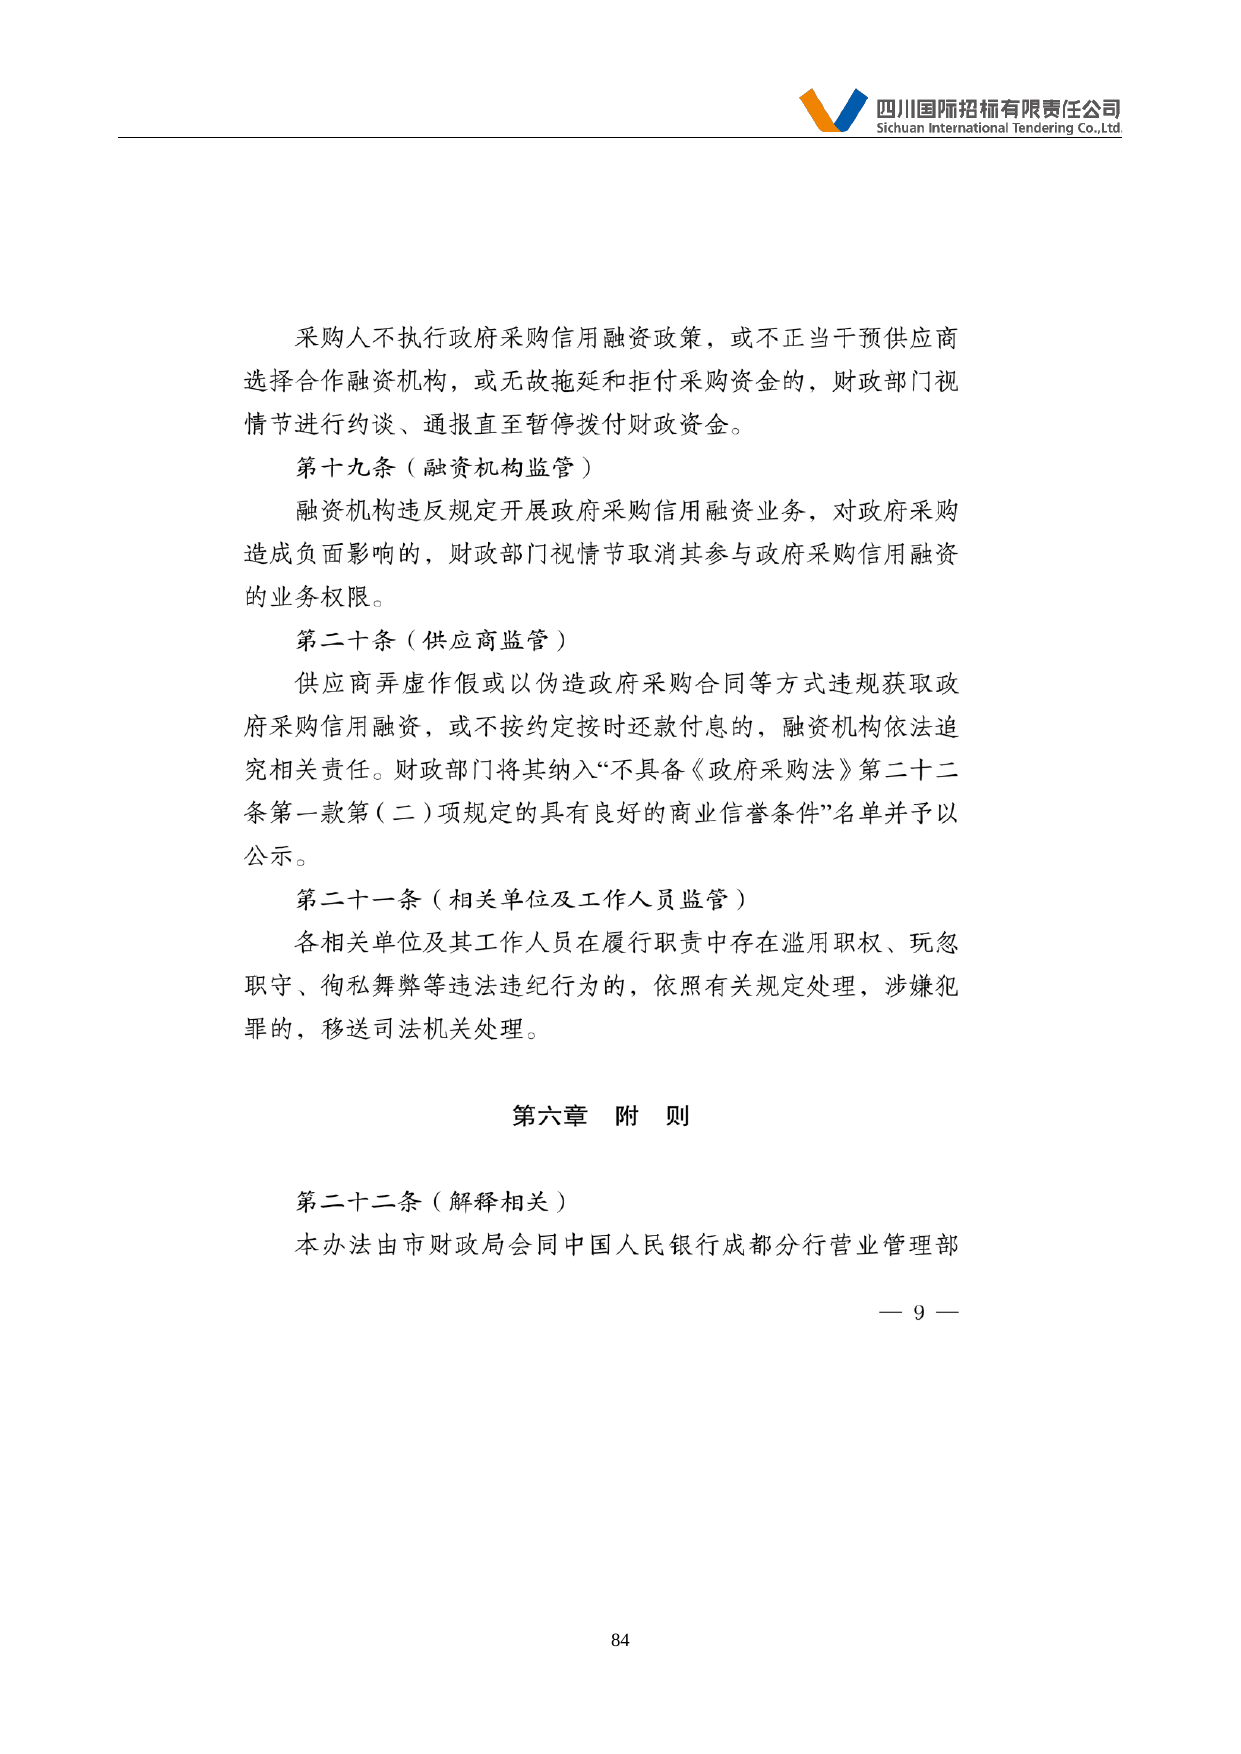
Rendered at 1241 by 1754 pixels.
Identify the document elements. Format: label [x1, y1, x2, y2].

picture [118, 160, 1081, 1419]
picture [799, 88, 1123, 135]
